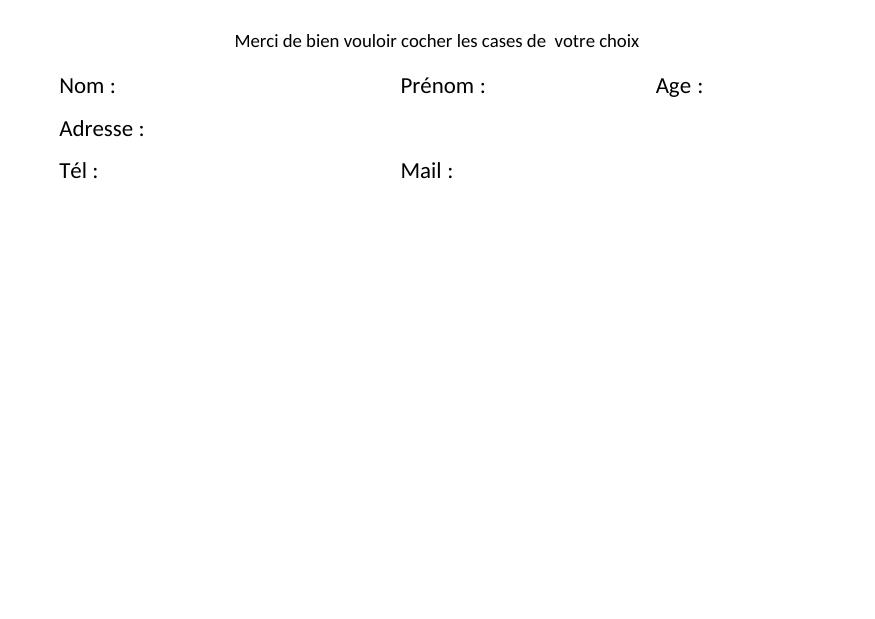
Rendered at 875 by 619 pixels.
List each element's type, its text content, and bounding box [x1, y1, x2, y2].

text Merci de bien vouloir cocher les cases de votre choix [59, 29, 815, 52]
text Adresse : [59, 114, 815, 142]
text Nom : Prénom : Age : [59, 71, 815, 99]
text Tél : Mail : [59, 156, 815, 184]
